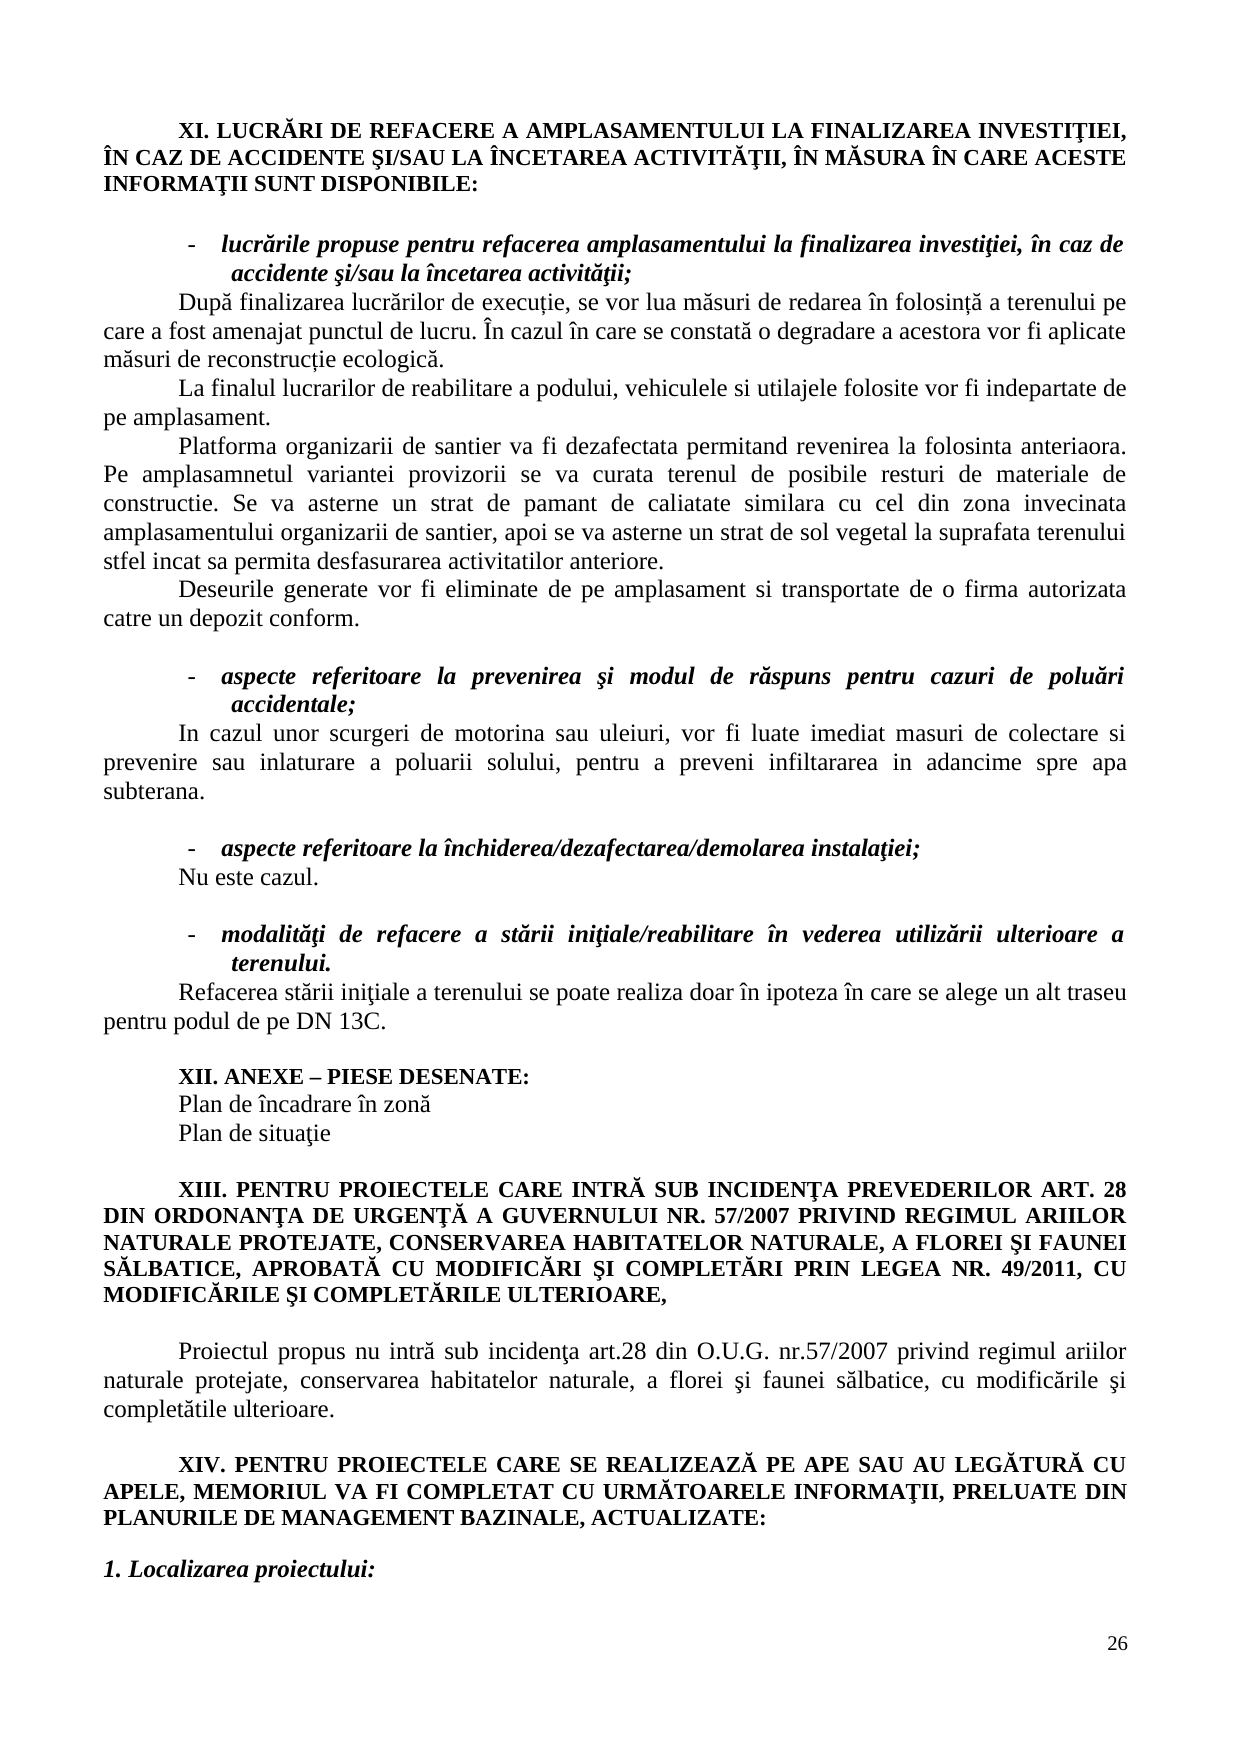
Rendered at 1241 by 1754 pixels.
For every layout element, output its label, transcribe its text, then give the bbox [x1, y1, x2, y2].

text Platforma organizarii de santier va fi dezafectata permitand revenirea la folosinta anteriaora. Pe amplasamnetul variantei provizorii se va curata terenul de posibile resturi de materiale de constructie. Se va asterne un strat de pamant de caliatate similara cu cel din zona invecinata amplasamentului organizarii de santier, apoi se va asterne un strat de sol vegetal la suprafata terenului stfel incat sa permita desfasurarea activitatilor anteriore. [103, 431, 1128, 574]
text Nu este cazul. [103, 862, 1128, 891]
text Plan de încadrare în zonă [103, 1089, 1128, 1118]
text In cazul unor scurgeri de motorina sau uleiuri, vor fi luate imediat masuri de colectare si prevenire sau inlaturare a poluarii solului, pentru a preveni infiltararea in adancime spre apa subterana. [103, 718, 1128, 804]
subtitle XIV. PENTRU PROIECTELE CARE SE REALIZEAZĂ PE APE SAU AU LEGĂTURĂ CU APELE, MEMORIUL VA FI COMPLETAT CU URMĂTOARELE INFORMAŢII, PRELUATE DIN PLANURILE DE MANAGEMENT BAZINALE, ACTUALIZATE: [103, 1451, 1128, 1530]
subtitle XII. ANEXE – PIESE DESENATE: [103, 1063, 1128, 1089]
text 1. Localizarea proiectului: [103, 1554, 1128, 1583]
list aspecte referitoare la închiderea/dezafectarea/demolarea instalaţiei; [187, 833, 1128, 862]
text Deseurile generate vor fi eliminate de pe amplasament si transportate de o firma autorizata catre un depozit conform. [103, 574, 1128, 632]
list modalităţi de refacere a stării iniţiale/reabilitare în vederea utilizării ulterioare a terenului. [187, 919, 1128, 977]
text După finalizarea lucrărilor de execuție, se vor lua măsuri de redarea în folosință a terenului pe care a fost amenajat punctul de lucru. În cazul în care se constată o degradare a acestora vor fi aplicate măsuri de reconstrucție ecologică. [103, 287, 1128, 373]
text Refacerea stării iniţiale a terenului se poate realiza doar în ipoteza în care se alege un alt traseu pentru podul de pe DN 13C. [103, 977, 1128, 1034]
subtitle XI. LUCRĂRI DE REFACERE A AMPLASAMENTULUI LA FINALIZAREA INVESTIŢIEI, ÎN CAZ DE ACCIDENTE ŞI/SAU LA ÎNCETAREA ACTIVITĂŢII, ÎN MĂSURA ÎN CARE ACESTE INFORMAŢII SUNT DISPONIBILE: [103, 117, 1128, 196]
text Proiectul propus nu intră sub incidenţa art.28 din O.U.G. nr.57/2007 privind regimul ariilor naturale protejate, conservarea habitatelor naturale, a florei şi faunei sălbatice, cu modificările şi completătile ulterioare. [103, 1336, 1128, 1423]
text Plan de situaţie [103, 1118, 1128, 1147]
subtitle XIII. PENTRU PROIECTELE CARE INTRĂ SUB INCIDENŢA PREVEDERILOR ART. 28 DIN ORDONANŢA DE URGENŢĂ A GUVERNULUI NR. 57/2007 PRIVIND REGIMUL ARIILOR NATURALE PROTEJATE, CONSERVAREA HABITATELOR NATURALE, A FLOREI ŞI FAUNEI SĂLBATICE, APROBATĂ CU MODIFICĂRI ŞI COMPLETĂRI PRIN LEGEA NR. 49/2011, CU MODIFICĂRILE ŞI COMPLETĂRILE ULTERIOARE, [103, 1176, 1128, 1308]
list aspecte referitoare la prevenirea şi modul de răspuns pentru cazuri de poluări accidentale; [187, 661, 1128, 718]
list lucrările propuse pentru refacerea amplasamentului la finalizarea investiţiei, în caz de accidente şi/sau la încetarea activităţii; [187, 229, 1128, 287]
text La finalul lucrarilor de reabilitare a podului, vehiculele si utilajele folosite vor fi indepartate de pe amplasament. [103, 373, 1128, 431]
